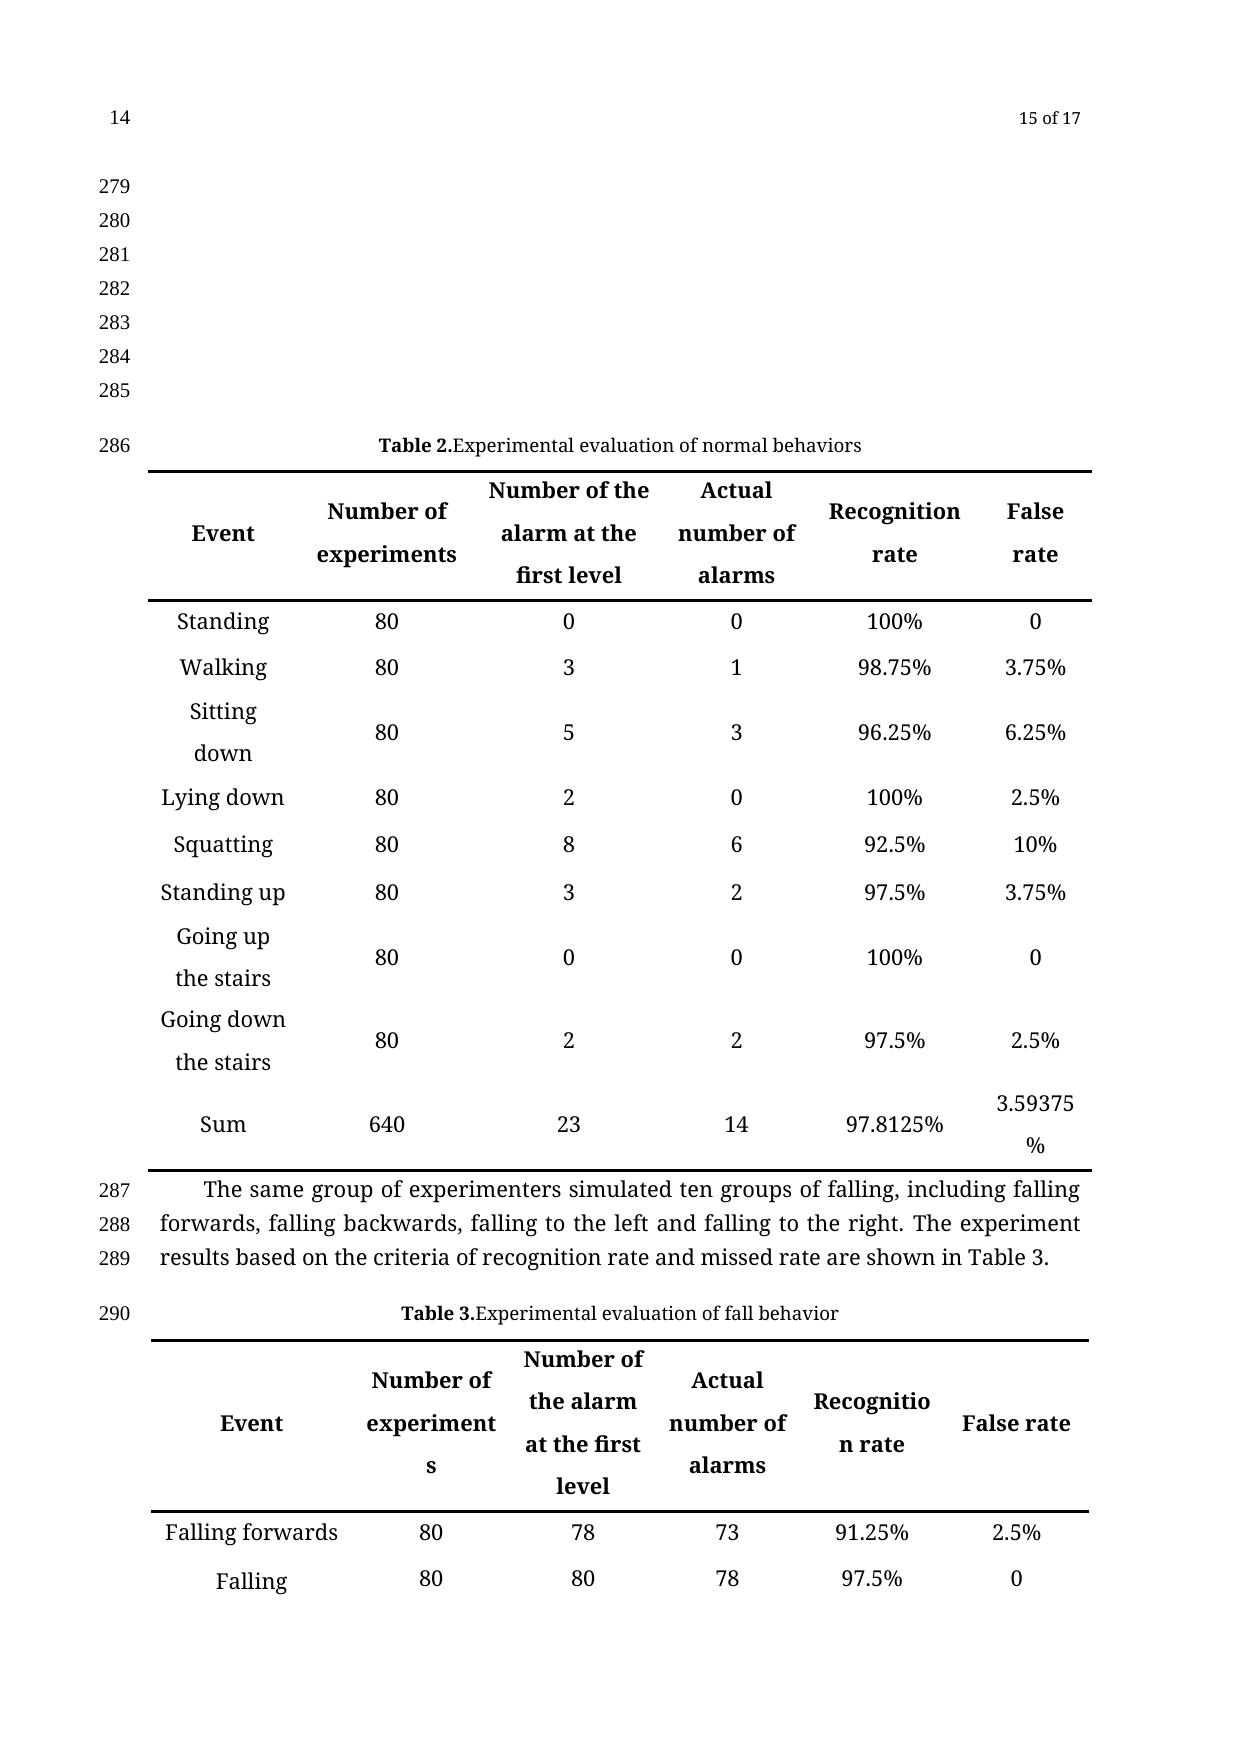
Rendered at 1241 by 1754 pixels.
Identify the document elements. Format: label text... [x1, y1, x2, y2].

text The same group of experimenters simulated ten groups of falling, including falling forwards, falling backwards, falling to the left and falling to the right. The experiment results based on the criteria of recognition rate and missed rate are shown in Table 3. [159, 1172, 1081, 1274]
table_cell 98.75% [811, 646, 979, 693]
table_cell 80 [298, 824, 476, 872]
table_cell Going up the stairs [148, 919, 298, 1002]
table_header Number of experiments [351, 1342, 511, 1510]
table_cell Falling forwards [151, 1513, 351, 1557]
table_header Actual number of alarms [662, 473, 811, 599]
table_cell 80 [298, 919, 476, 1002]
table_cell 100% [811, 777, 979, 824]
table_cell 3.75% [979, 872, 1092, 919]
table_cell 96.25% [811, 694, 979, 777]
table_cell Sitting down [148, 694, 298, 777]
table_cell 2 [662, 872, 811, 919]
table_cell 0 [944, 1558, 1089, 1605]
table_cell 91.25% [800, 1513, 944, 1557]
table_cell 10% [979, 824, 1092, 872]
table_cell 73 [655, 1513, 799, 1557]
table_header False rate [944, 1342, 1089, 1510]
table_cell 1 [662, 646, 811, 693]
table_cell Sum [148, 1086, 298, 1169]
table_cell 2.5% [979, 777, 1092, 824]
table_header Event [151, 1342, 351, 1510]
table_cell 3.75% [979, 646, 1092, 693]
table_cell 2.5% [944, 1513, 1089, 1557]
table_header Number of the alarm at the first level [476, 473, 662, 599]
table_cell 3 [476, 646, 662, 693]
table_header False rate [979, 473, 1092, 599]
table_cell 3.59375% [979, 1086, 1092, 1169]
table_cell 92.5% [811, 824, 979, 872]
table_cell 80 [511, 1558, 655, 1605]
table_cell 97.5% [800, 1558, 944, 1605]
table_cell Standing [148, 602, 298, 646]
table_cell 80 [298, 1002, 476, 1086]
table_header Number of experiments [298, 473, 476, 599]
table_cell Falling backwards [151, 1558, 351, 1605]
table_cell 80 [298, 602, 476, 646]
table_cell 0 [662, 777, 811, 824]
table_cell 97.5% [811, 1002, 979, 1086]
table_cell 0 [662, 602, 811, 646]
table_cell 8 [476, 824, 662, 872]
table_header Recognition rate [800, 1342, 944, 1510]
table_cell 5 [476, 694, 662, 777]
table_cell 80 [298, 646, 476, 693]
table_cell Squatting [148, 824, 298, 872]
table_cell 6 [662, 824, 811, 872]
table_cell 80 [351, 1558, 511, 1605]
table_cell 23 [476, 1086, 662, 1169]
table_cell 3 [476, 872, 662, 919]
table_cell Lying down [148, 777, 298, 824]
table_cell 97.8125% [811, 1086, 979, 1169]
table_cell 100% [811, 602, 979, 646]
table_cell 2 [476, 777, 662, 824]
table_cell 0 [476, 602, 662, 646]
table_cell 97.5% [811, 872, 979, 919]
table_cell Going down the stairs [148, 1002, 298, 1086]
table_cell 0 [979, 919, 1092, 1002]
table_cell 78 [511, 1513, 655, 1557]
table_cell Standing up [148, 872, 298, 919]
table_cell 2 [476, 1002, 662, 1086]
table_cell 0 [662, 919, 811, 1002]
table_cell 80 [298, 872, 476, 919]
text Table 3.Experimental evaluation of fall behavior [204, 1299, 1036, 1326]
table_cell Walking [148, 646, 298, 693]
table_cell 80 [351, 1513, 511, 1557]
table_cell 78 [655, 1558, 799, 1605]
table_header Actual number of alarms [655, 1342, 799, 1510]
table_cell 0 [476, 919, 662, 1002]
table_cell 100% [811, 919, 979, 1002]
table_header Event [148, 473, 298, 599]
table_cell 80 [298, 694, 476, 777]
text Table 2.Experimental evaluation of normal behaviors [204, 430, 1036, 457]
table_cell 2 [662, 1002, 811, 1086]
table_cell 14 [662, 1086, 811, 1169]
table_cell 640 [298, 1086, 476, 1169]
table_cell 0 [979, 602, 1092, 646]
table_cell 80 [298, 777, 476, 824]
table_cell 3 [662, 694, 811, 777]
table_header Number of the alarm at the first level [511, 1342, 655, 1510]
table_header Recognition rate [811, 473, 979, 599]
table_cell 2.5% [979, 1002, 1092, 1086]
table_cell 6.25% [979, 694, 1092, 777]
